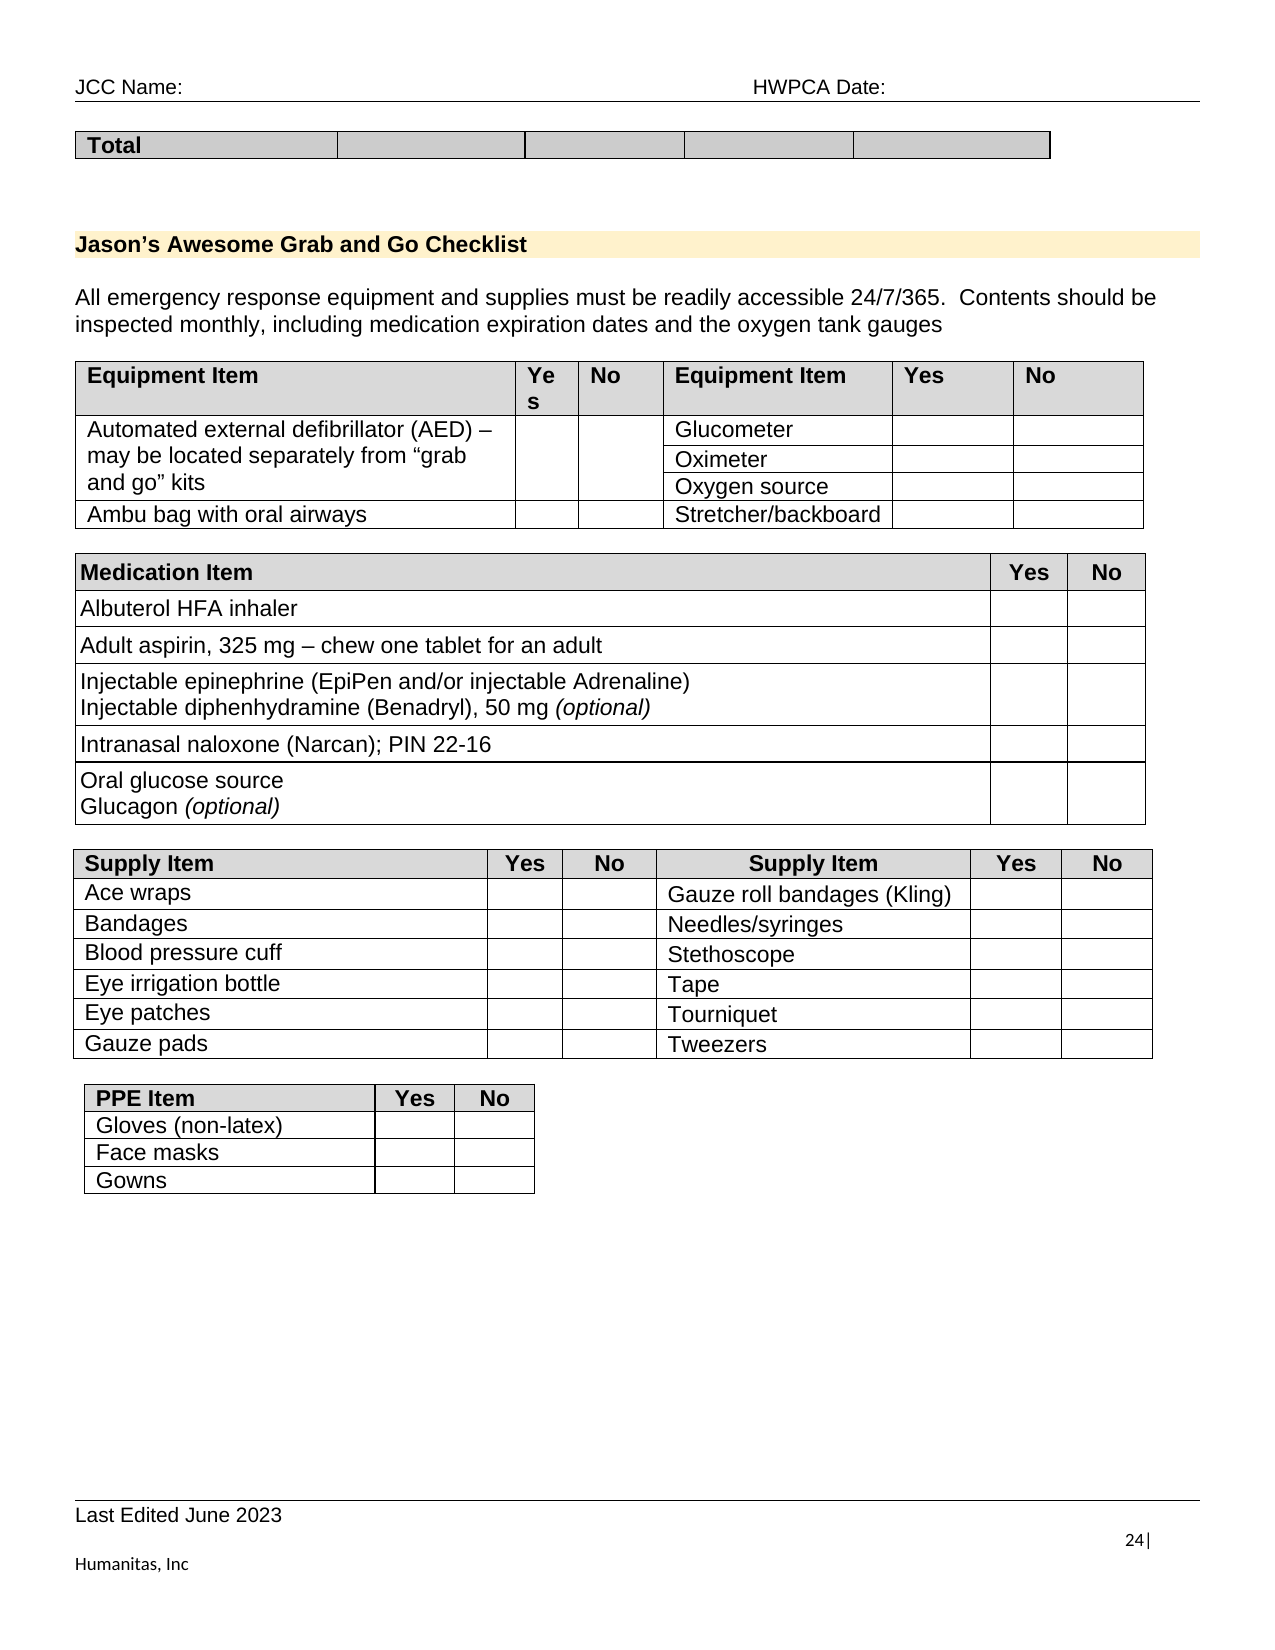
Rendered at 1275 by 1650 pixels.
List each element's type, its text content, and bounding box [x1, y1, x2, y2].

table_cell Oximeter [664, 446, 892, 472]
table_cell [376, 1167, 454, 1193]
table_cell Stethoscope [657, 939, 970, 969]
table_cell [1068, 591, 1145, 626]
table_cell Eye patches [74, 999, 487, 1029]
table_cell Ace wraps [74, 879, 487, 909]
table_header No [455, 1085, 534, 1111]
table_cell [563, 939, 656, 969]
table_cell Oral glucose source Glucagon (optional) [76, 763, 990, 824]
table_cell [516, 416, 578, 499]
table_cell Ambu bag with oral airways [76, 501, 515, 528]
table_cell Needles/syringes [657, 910, 970, 938]
table_cell [1062, 879, 1152, 909]
table_cell [1014, 473, 1143, 499]
table_cell [1062, 910, 1152, 938]
text All emergency response equipment and supplies must be readily accessible 24/7/365. Contents should be inspected monthly, including medication expiration dates and the oxygen tank gauges [75, 284, 1200, 337]
table_cell [563, 999, 656, 1029]
table_cell [893, 416, 1013, 445]
table_cell [1062, 939, 1152, 969]
table_header Supply Item [657, 850, 970, 878]
table_cell [991, 664, 1067, 725]
table_cell [488, 1030, 562, 1058]
table_cell Gloves (non-latex) [85, 1112, 374, 1138]
table_cell Gauze roll bandages (Kling) [657, 879, 970, 909]
table_header Equipment Item [664, 362, 892, 415]
table_cell [516, 501, 578, 528]
table_header Yes [488, 850, 562, 878]
table_cell [455, 1112, 534, 1138]
table_cell [991, 763, 1067, 824]
table_cell [338, 132, 524, 158]
table_cell [1062, 1030, 1152, 1058]
table_header Yes [991, 554, 1067, 590]
table_cell [991, 627, 1067, 662]
table_cell Automated external defibrillator (AED) – may be located separately from “grab and go” kits [76, 416, 515, 499]
table_header PPE Item [85, 1085, 374, 1111]
table_cell Gauze pads [74, 1030, 487, 1058]
text Jason’s Awesome Grab and Go Checklist [75, 231, 1200, 258]
table_header No [1062, 850, 1152, 878]
table_cell [526, 132, 684, 158]
table_cell [991, 726, 1067, 761]
table_cell [1068, 726, 1145, 761]
table_cell Bandages [74, 910, 487, 938]
table_cell [455, 1139, 534, 1166]
table_cell [971, 970, 1061, 998]
table_cell [1068, 627, 1145, 662]
table_cell [1014, 416, 1143, 445]
table_cell [488, 939, 562, 969]
table_cell Glucometer [664, 416, 892, 445]
table_cell [893, 473, 1013, 499]
table_cell [376, 1112, 454, 1138]
table_cell [1068, 763, 1145, 824]
table_cell [563, 1030, 656, 1058]
table_cell Face masks [85, 1139, 374, 1166]
table_cell [971, 879, 1061, 909]
table_cell [376, 1139, 454, 1166]
table_header No [563, 850, 656, 878]
table_cell [579, 416, 663, 499]
table_cell [991, 591, 1067, 626]
table_cell [1062, 970, 1152, 998]
table_cell Eye irrigation bottle [74, 970, 487, 998]
table_header Supply Item [74, 850, 487, 878]
table_cell [488, 879, 562, 909]
table_cell Tourniquet [657, 999, 970, 1029]
table_cell [971, 1030, 1061, 1058]
table_cell Tape [657, 970, 970, 998]
table_header No [1068, 554, 1145, 590]
table_header Yes [971, 850, 1061, 878]
table_cell [488, 910, 562, 938]
table_cell [854, 132, 1049, 158]
table_cell [579, 501, 663, 528]
table_cell [971, 939, 1061, 969]
table_header Yes [893, 362, 1013, 415]
table_cell [893, 501, 1013, 528]
table_cell Stretcher/backboard [664, 501, 892, 528]
table_header Medication Item [76, 554, 990, 590]
table_header Yes [516, 362, 578, 415]
table_header Yes [376, 1085, 454, 1111]
table_cell [488, 999, 562, 1029]
table_cell [971, 910, 1061, 938]
table_cell [563, 879, 656, 909]
table_cell Tweezers [657, 1030, 970, 1058]
table_cell [563, 910, 656, 938]
table_cell Intranasal naloxone (Narcan); PIN 22-16 [76, 726, 990, 761]
table_cell [685, 132, 853, 158]
table_cell [893, 446, 1013, 472]
table_cell [1062, 999, 1152, 1029]
table_cell [1014, 446, 1143, 472]
table_cell [488, 970, 562, 998]
table_header No [579, 362, 663, 415]
table_cell Albuterol HFA inhaler [76, 591, 990, 626]
table_cell Blood pressure cuff [74, 939, 487, 969]
table_cell [455, 1167, 534, 1193]
table_cell Total [76, 132, 337, 158]
table_cell [971, 999, 1061, 1029]
table_header Equipment Item [76, 362, 515, 415]
table_cell Oxygen source [664, 473, 892, 499]
table_cell [1014, 501, 1143, 528]
table_cell [563, 970, 656, 998]
table_cell [1068, 664, 1145, 725]
table_cell Adult aspirin, 325 mg – chew one tablet for an adult [76, 627, 990, 662]
table_cell Gowns [85, 1167, 374, 1193]
table_header No [1014, 362, 1143, 415]
table_cell Injectable epinephrine (EpiPen and/or injectable Adrenaline) Injectable diphenhydramine (Benadryl), 50 mg (optional) [76, 664, 990, 725]
